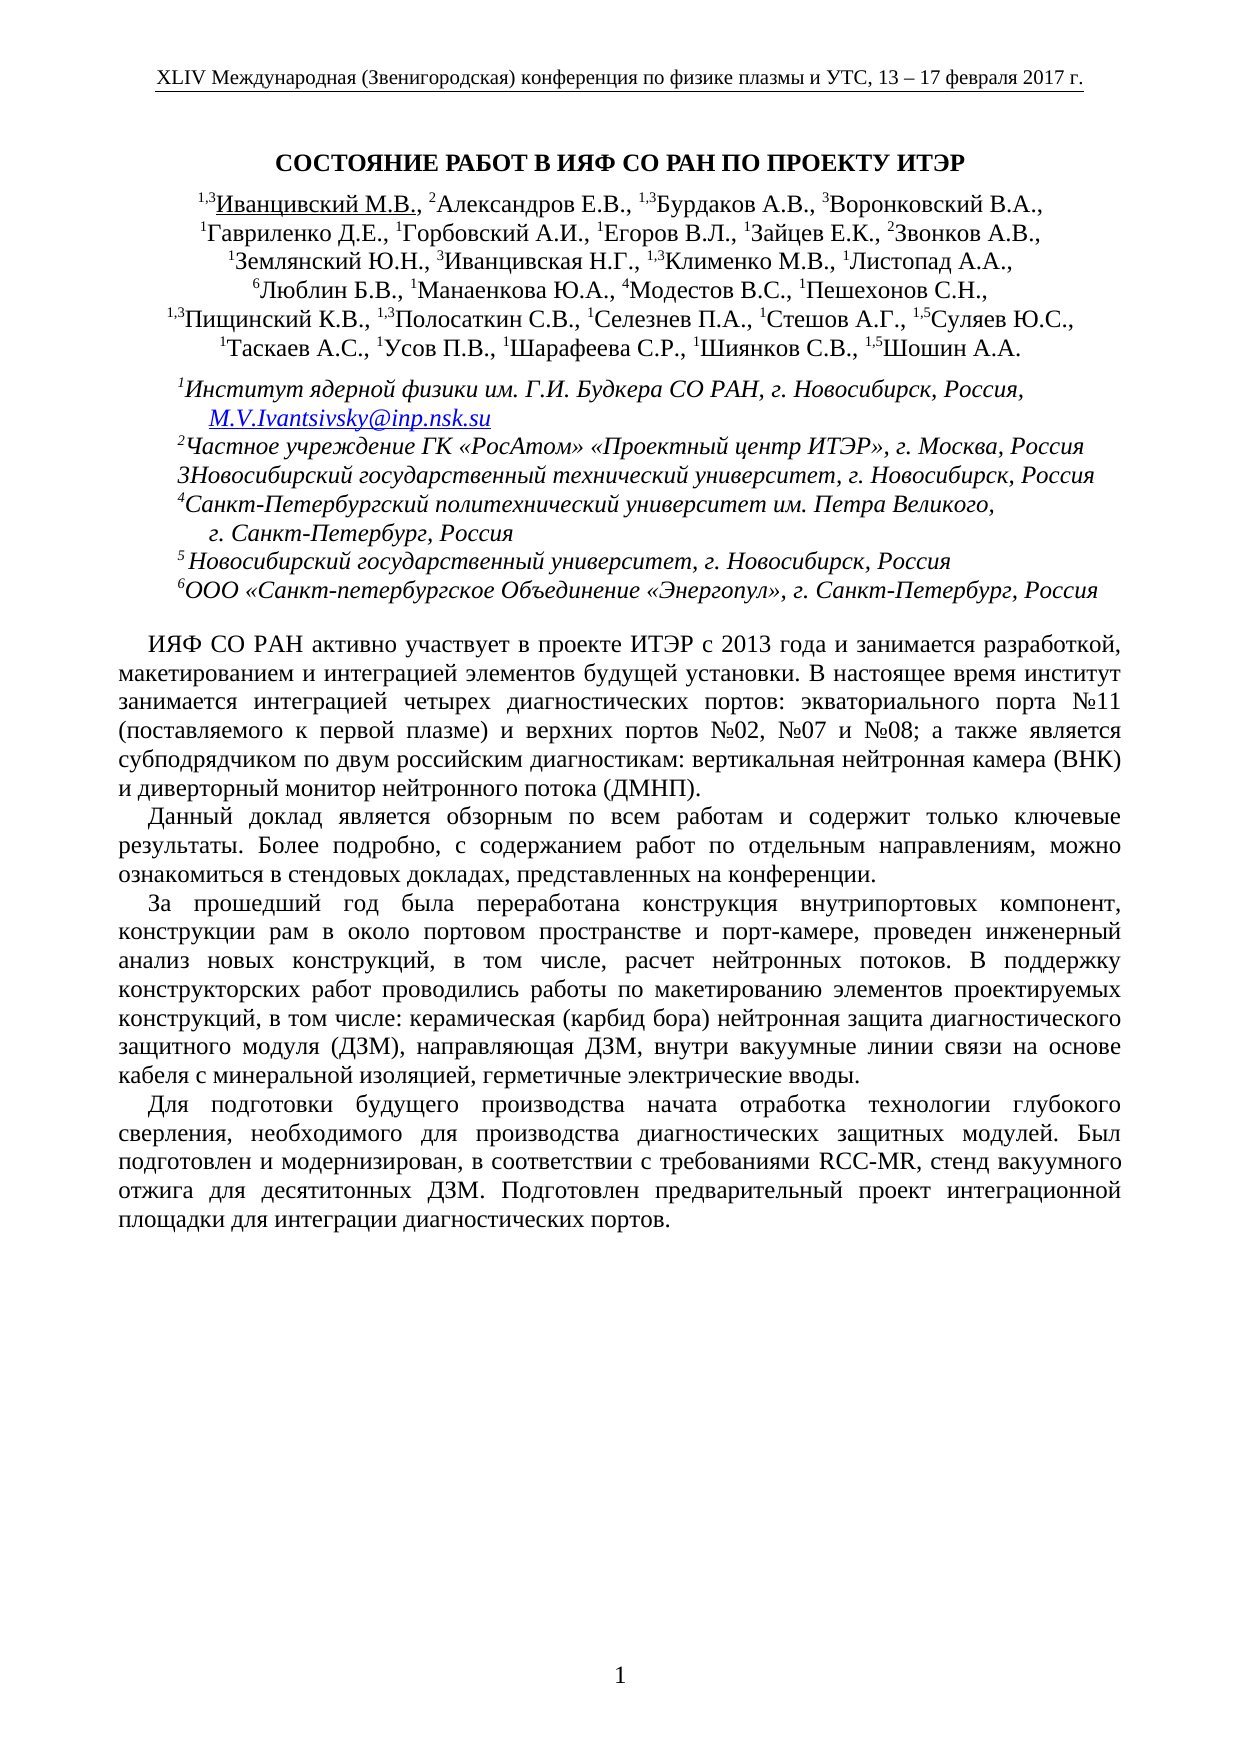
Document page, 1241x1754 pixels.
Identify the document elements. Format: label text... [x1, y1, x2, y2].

text Для подготовки будущего производства начата отработка технологии глубокого сверления, необходимого для производства диагностических защитных модулей. Был подготовлен и модернизирован, в соответствии с требованиями RCC-MR, стенд вакуумного отжига для десятитонных ДЗМ. Подготовлен предварительный проект интеграционной площадки для интеграции диагностических портов. [118, 1089, 1122, 1233]
text ИЯФ СО РАН активно участвует в проекте ИТЭР с 2013 года и занимается разработкой, макетированием и интеграцией элементов будущей установки. В настоящее время институт занимается интеграцией четырех диагностических портов: экваториального порта №11 (поставляемого к первой плазме) и верхних портов №02, №07 и №08; а также является субподрядчиком по двум российским диагностикам: вертикальная нейтронная камера (ВНК) и диверторный монитор нейтронного потока (ДМНП). [118, 629, 1122, 801]
text 1Институт ядерной физики им. Г.И. Будкера СО РАН, г. Новосибирск, Россия, M.V.Ivantsivsky@inp.nsk.su 2Частное учреждение ГК «РосАтом» «Проектный центр ИТЭР», г. Москва, Россия 3Новосибирский государственный технический университет, г. Новосибирск, Россия 4Санкт-Петербургский политехнический университет им. Петра Великого, г. Санкт-Петербург, Россия 5 Новосибирский государственный университет, г. Новосибирск, Россия 6ООО «Санкт-петербургское Объединение «Энергопул», г. Санкт-Петербург, Россия [177, 374, 1122, 604]
text За прошедший год была переработана конструкция внутрипортовых компонент, конструкции рам в около портовом пространстве и порт-камере, проведен инженерный анализ новых конструкций, в том числе, расчет нейтронных потоков. В поддержку конструкторских работ проводились работы по макетированию элементов проектируемых конструкций, в том числе: керамическая (карбид бора) нейтронная защита диагностического защитного модуля (ДЗМ), направляющая ДЗМ, внутри вакуумные линии связи на основе кабеля с минеральной изоляцией, герметичные электрические вводы. [118, 888, 1122, 1089]
text Данный доклад является обзорным по всем работам и содержит только ключевые результаты. Более подробно, с содержанием работ по отдельным направлениям, можно ознакомиться в стендовых докладах, представленных на конференции. [118, 801, 1122, 888]
text 1,3Иванцивский М.В., 2Александров E.В., 1,3Бурдаков А.В., 3Воронковский В.А., 1Гавриленко Д.Е., 1Горбовский А.И., 1Егоров В.Л., 1Зайцев Е.К., 2Звонков А.В., 1Землянский Ю.Н., 3Иванцивская Н.Г., 1,3Клименко М.В., 1Листопад А.А., 6Люблин Б.В., 1Манаенкова Ю.А., 4Модестов В.С., 1Пешехонов С.Н., 1,3Пищинский К.В., 1,3Полосаткин С.В., 1Селезнев П.А., 1Стешов А.Г., 1,5Суляев Ю.С., 1Таскаев А.С., 1Усов П.В., 1Шарафеева С.Р., 1Шиянков С.В., 1,5Шошин А.А. [159, 189, 1081, 361]
title состояние Работ в ИЯФ СО РАН по проекту ИТЭР [118, 148, 1122, 176]
